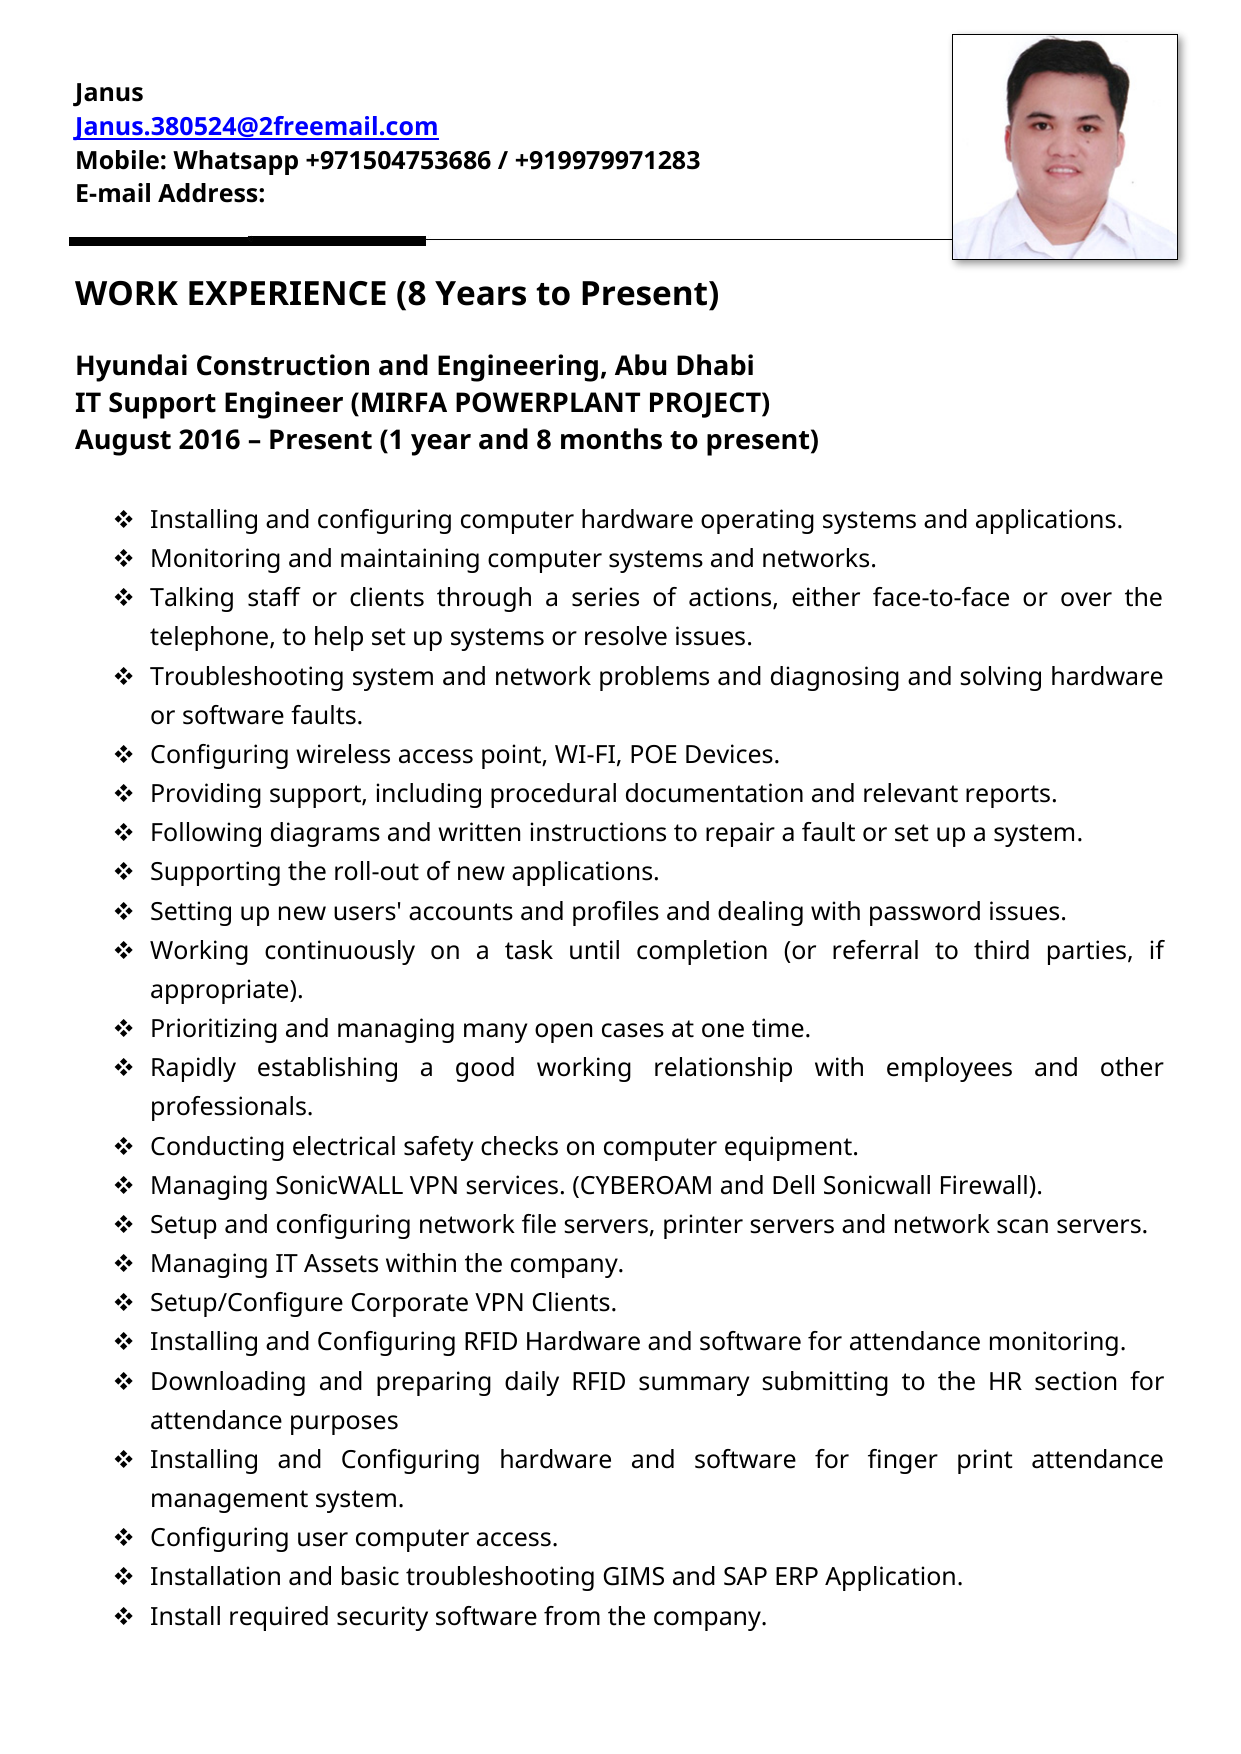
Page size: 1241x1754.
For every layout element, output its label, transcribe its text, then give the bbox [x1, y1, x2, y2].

list Installing and Configuring RFID Hardware and software for attendance monitoring. [112, 1324, 1165, 1358]
text Janus [75, 75, 1165, 109]
list Managing IT Assets within the company. [112, 1246, 1165, 1280]
list Supporting the roll-out of new applications. [112, 854, 1165, 888]
text Hyundai Construction and Engineering, Abu Dhabi [75, 346, 1165, 383]
list Working continuously on a task until completion (or referral to third parties, if appropriate). [112, 932, 1165, 1006]
list Prioritizing and managing many open cases at one time. [112, 1011, 1165, 1045]
list Installation and basic troubleshooting GIMS and SAP ERP Application. [112, 1559, 1165, 1593]
picture [953, 35, 1177, 259]
list Managing SonicWALL VPN services. (CYBEROAM and Dell Sonicwall Firewall). [112, 1167, 1165, 1201]
text E-mail Address: [75, 176, 1165, 210]
list Installing and Configuring hardware and software for finger print attendance management system. [112, 1442, 1165, 1515]
text Mobile: Whatsapp +971504753686 / +919979971283 [75, 142, 1165, 176]
list Setting up new users' accounts and profiles and dealing with password issues. [112, 893, 1165, 927]
list Setup and configuring network file servers, printer servers and network scan servers. [112, 1207, 1165, 1241]
list Monitoring and maintaining computer systems and networks. [112, 541, 1165, 575]
text IT Support Engineer (MIRFA POWERPLANT PROJECT) [75, 383, 1165, 420]
text WORK EXPERIENCE (8 Years to Present) [75, 270, 1165, 316]
list Configuring wireless access point, WI-FI, POE Devices. [112, 737, 1165, 771]
list Install required security software from the company. [112, 1598, 1165, 1632]
text August 2016 – Present (1 year and 8 months to present) [75, 420, 1165, 457]
list Setup/Configure Corporate VPN Clients. [112, 1285, 1165, 1319]
list Rapidly establishing a good working relationship with employees and other professionals. [112, 1050, 1165, 1123]
list Troubleshooting system and network problems and diagnosing and solving hardware or software faults. [112, 658, 1165, 731]
list Conducting electrical safety checks on computer equipment. [112, 1128, 1165, 1162]
list Providing support, including procedural documentation and relevant reports. [112, 776, 1165, 810]
picture [69, 235, 952, 246]
list Installing and configuring computer hardware operating systems and applications. [112, 502, 1165, 536]
list Configuring user computer access. [112, 1520, 1165, 1554]
list Talking staff or clients through a series of actions, either face-to-face or over the telephone, to help set up systems or resolve issues. [112, 580, 1165, 653]
text Janus.380524@2freemail.com [75, 109, 1165, 142]
list Following diagrams and written instructions to repair a fault or set up a system. [112, 815, 1165, 849]
list Downloading and preparing daily RFID summary submitting to the HR section for attendance purposes [112, 1363, 1165, 1436]
